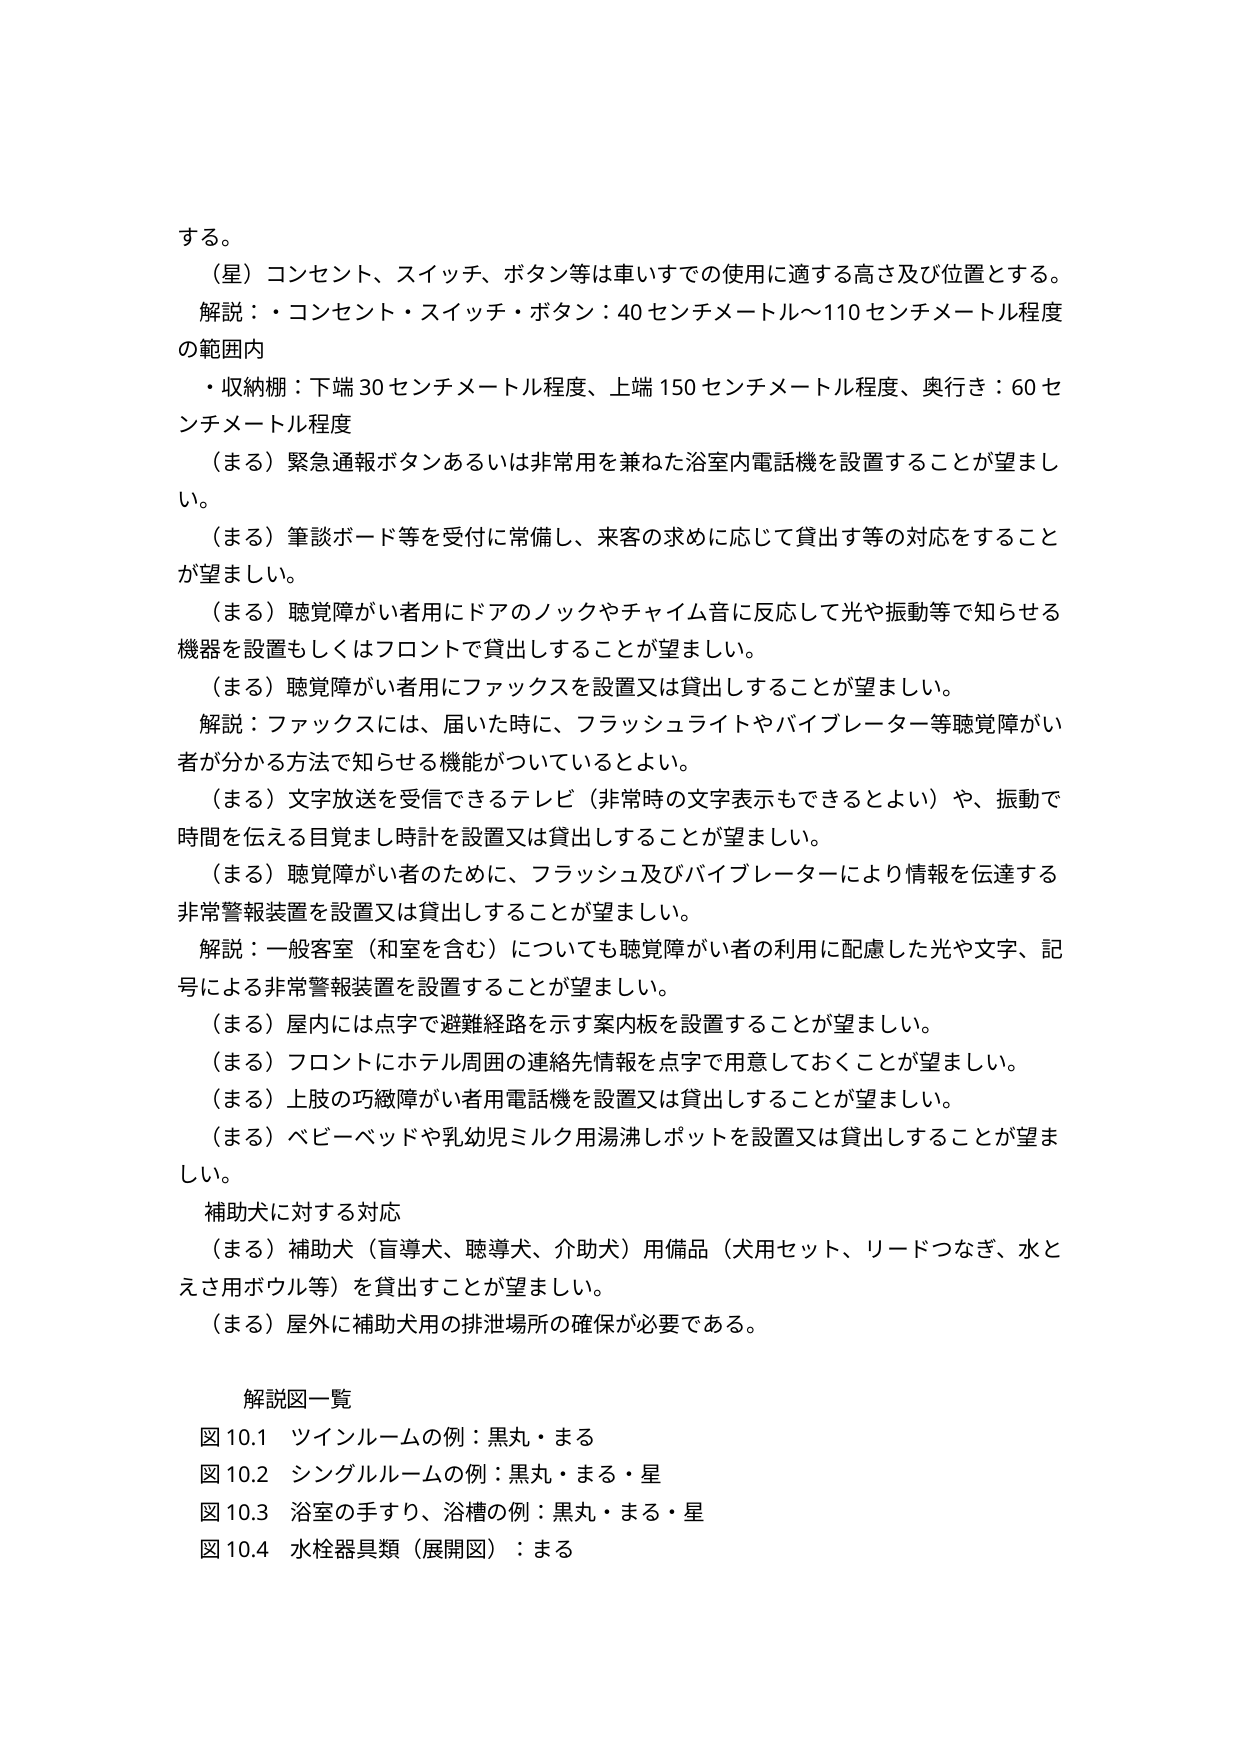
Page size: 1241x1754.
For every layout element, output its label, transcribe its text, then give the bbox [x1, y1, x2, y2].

text 図10.2 シングルルームの例：黒丸・まる・星 [177, 1454, 1063, 1492]
text （まる）文字放送を受信できるテレビ（非常時の文字表示もできるとよい）や、振動で時間を伝える目覚まし時計を設置又は貸出しすることが望ましい。 [177, 779, 1063, 854]
text 解説：ファックスには、届いた時に、フラッシュライトやバイブレーター等聴覚障がい者が分かる方法で知らせる機能がついているとよい。 [177, 704, 1063, 779]
text （まる）フロントにホテル周囲の連絡先情報を点字で用意しておくことが望ましい。 [177, 1042, 1063, 1079]
text （まる）補助犬（盲導犬、聴導犬、介助犬）用備品（犬用セット、リードつなぎ、水とえさ用ボウル等）を貸出すことが望ましい。 [177, 1229, 1063, 1304]
text （まる）屋外に補助犬用の排泄場所の確保が必要である。 [177, 1304, 1063, 1342]
text （まる）聴覚障がい者用にファックスを設置又は貸出しすることが望ましい。 [177, 667, 1063, 704]
text 解説図一覧 [177, 1379, 1063, 1417]
text 補助犬に対する対応 [177, 1192, 1063, 1229]
text 解説：・コンセント・スイッチ・ボタン：40センチメートル～110センチメートル程度の範囲内 [177, 292, 1063, 367]
text （星）コンセント、スイッチ、ボタン等は車いすでの使用に適する高さ及び位置とする。 [177, 254, 1063, 292]
text ・収納棚：下端30センチメートル程度、上端150センチメートル程度、奥行き：60センチメートル程度 [177, 367, 1063, 442]
text 解説：一般客室（和室を含む）についても聴覚障がい者の利用に配慮した光や文字、記号による非常警報装置を設置することが望ましい。 [177, 929, 1063, 1004]
text （まる）上肢の巧緻障がい者用電話機を設置又は貸出しすることが望ましい。 [177, 1079, 1063, 1117]
text （まる）聴覚障がい者用にドアのノックやチャイム音に反応して光や振動等で知らせる機器を設置もしくはフロントで貸出しすることが望ましい。 [177, 592, 1063, 667]
text （まる）聴覚障がい者のために、フラッシュ及びバイブレーターにより情報を伝達する非常警報装置を設置又は貸出しすることが望ましい。 [177, 854, 1063, 929]
text 図10.1 ツインルームの例：黒丸・まる [177, 1417, 1063, 1454]
text （まる）緊急通報ボタンあるいは非常用を兼ねた浴室内電話機を設置することが望ましい。 [177, 442, 1063, 517]
text 図10.4 水栓器具類（展開図）：まる [177, 1529, 1063, 1567]
text （まる）屋内には点字で避難経路を示す案内板を設置することが望ましい。 [177, 1004, 1063, 1042]
text （まる）ベビーベッドや乳幼児ミルク用湯沸しポットを設置又は貸出しすることが望ましい。 [177, 1117, 1063, 1192]
text 図10.3 浴室の手すり、浴槽の例：黒丸・まる・星 [177, 1492, 1063, 1529]
text （まる）筆談ボード等を受付に常備し、来客の求めに応じて貸出す等の対応をすることが望ましい。 [177, 517, 1063, 592]
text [177, 217, 1063, 254]
